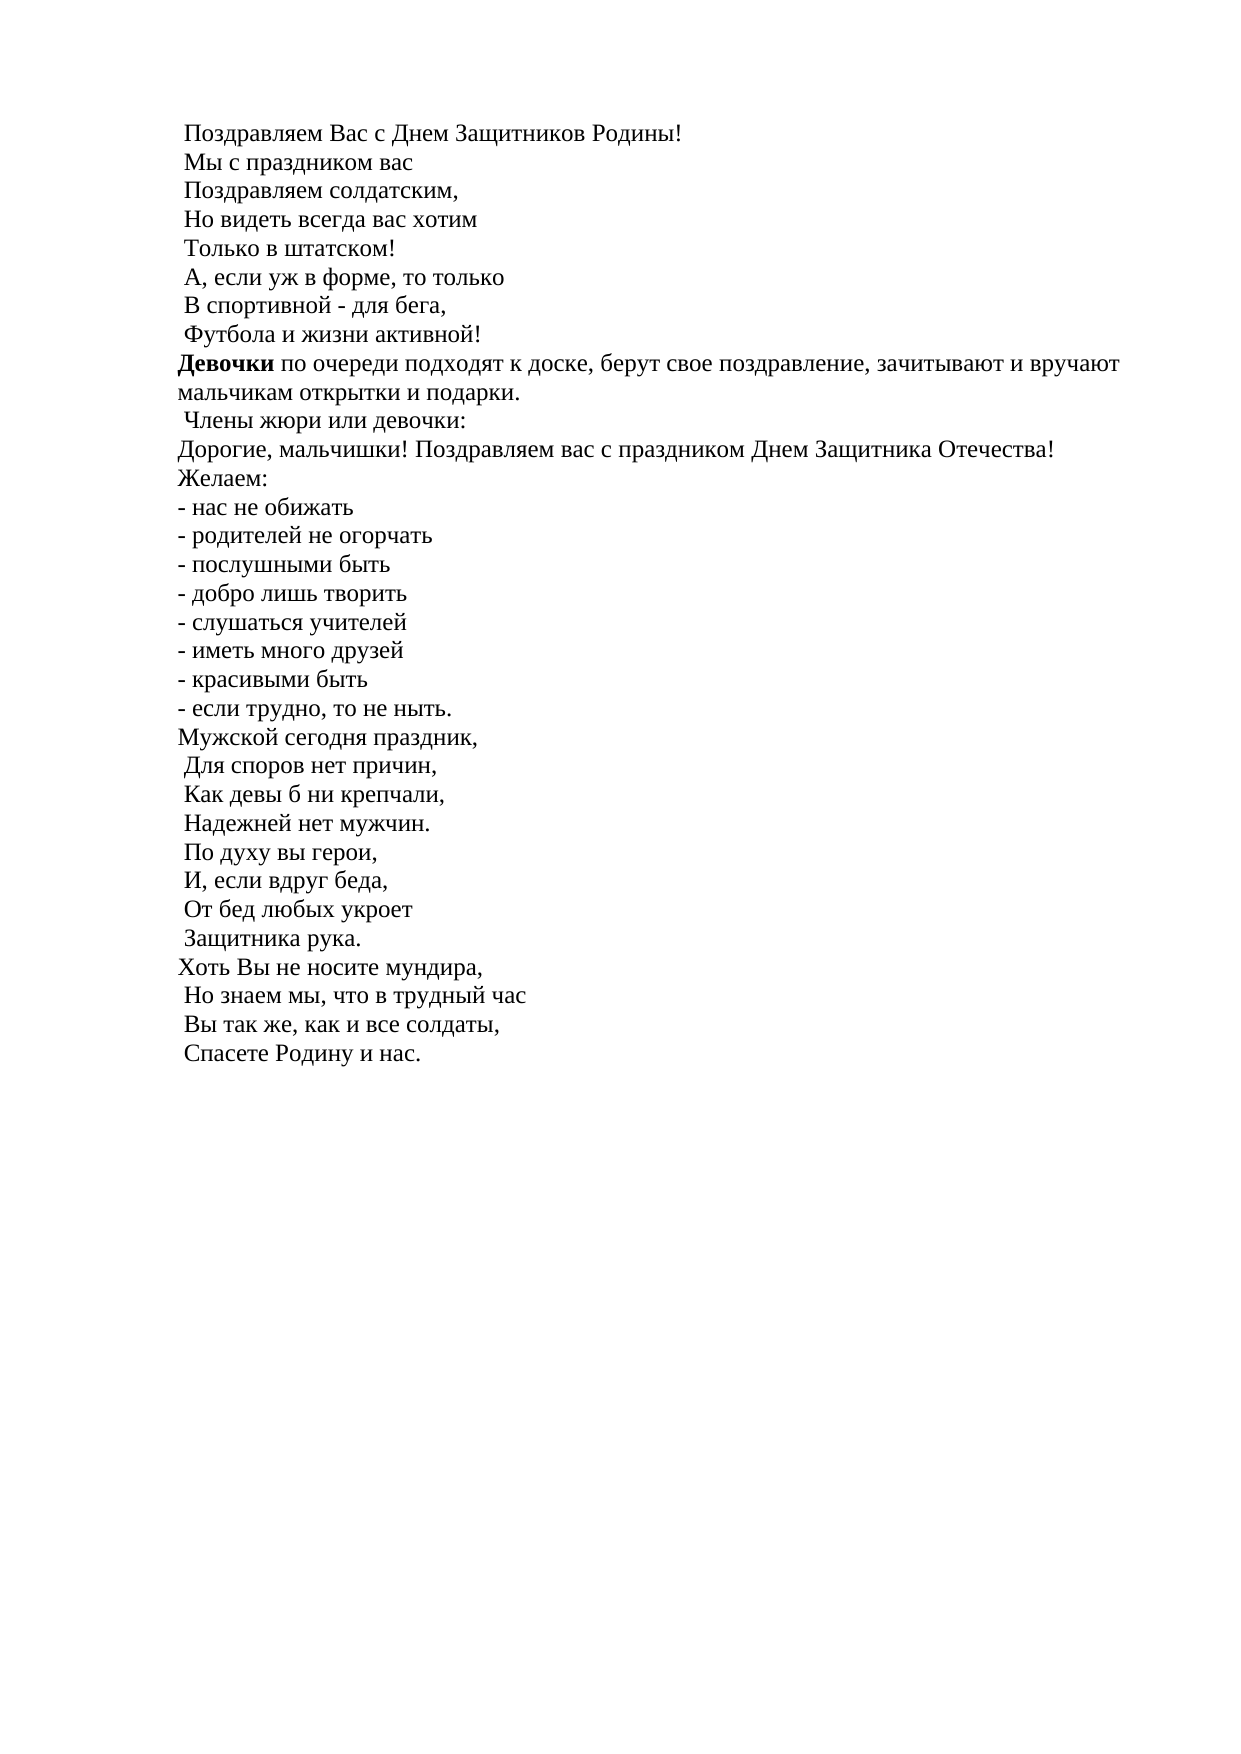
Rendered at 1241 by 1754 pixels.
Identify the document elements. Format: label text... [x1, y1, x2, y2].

text В спортивной - для бега, [177, 291, 1152, 319]
text Но видеть всегда вас хотим [177, 204, 1152, 233]
text Вы так же, как и все солдаты, [177, 1009, 1152, 1038]
text Но знаем мы, что в трудный час [177, 981, 1152, 1009]
text - иметь много друзей [177, 636, 1152, 664]
text Поздравляем Вас с Днем Защитников Родины! [177, 118, 1152, 147]
text Только в штатском! [177, 233, 1152, 262]
text - слушаться учителей [177, 607, 1152, 636]
text И, если вдруг беда, [177, 866, 1152, 894]
text Девочки по очереди подходят к доске, берут свое поздравление, зачитывают и вручают мальчикам открытки и подарки. [177, 348, 1152, 406]
text Футбола и жизни активной! [177, 319, 1152, 348]
text Защитника рука. [177, 923, 1152, 952]
text Поздравляем солдатским, [177, 176, 1152, 204]
text От бед любых укроет [177, 894, 1152, 923]
text Надежней нет мужчин. [177, 808, 1152, 837]
text По духу вы герои, [177, 837, 1152, 866]
text Мужской сегодня праздник, [177, 722, 1152, 751]
text Члены жюри или девочки: [177, 406, 1152, 434]
text Хоть Вы не носите мундира, [177, 952, 1152, 981]
text Мы с праздником вас [177, 147, 1152, 176]
text - добро лишь творить [177, 578, 1152, 607]
text - родителей не огорчать [177, 521, 1152, 549]
text А, если уж в форме, то только [177, 262, 1152, 291]
text Спасете Родину и нас. [177, 1038, 1152, 1067]
text Для споров нет причин, [177, 751, 1152, 779]
text - нас не обижать [177, 492, 1152, 521]
text - послушными быть [177, 549, 1152, 578]
text Как девы б ни крепчали, [177, 779, 1152, 808]
text Дорогие, мальчишки! Поздравляем вас с праздником Днем Защитника Отечества! Желаем: [177, 434, 1152, 492]
text - если трудно, то не ныть. [177, 693, 1152, 722]
text - красивыми быть [177, 664, 1152, 693]
